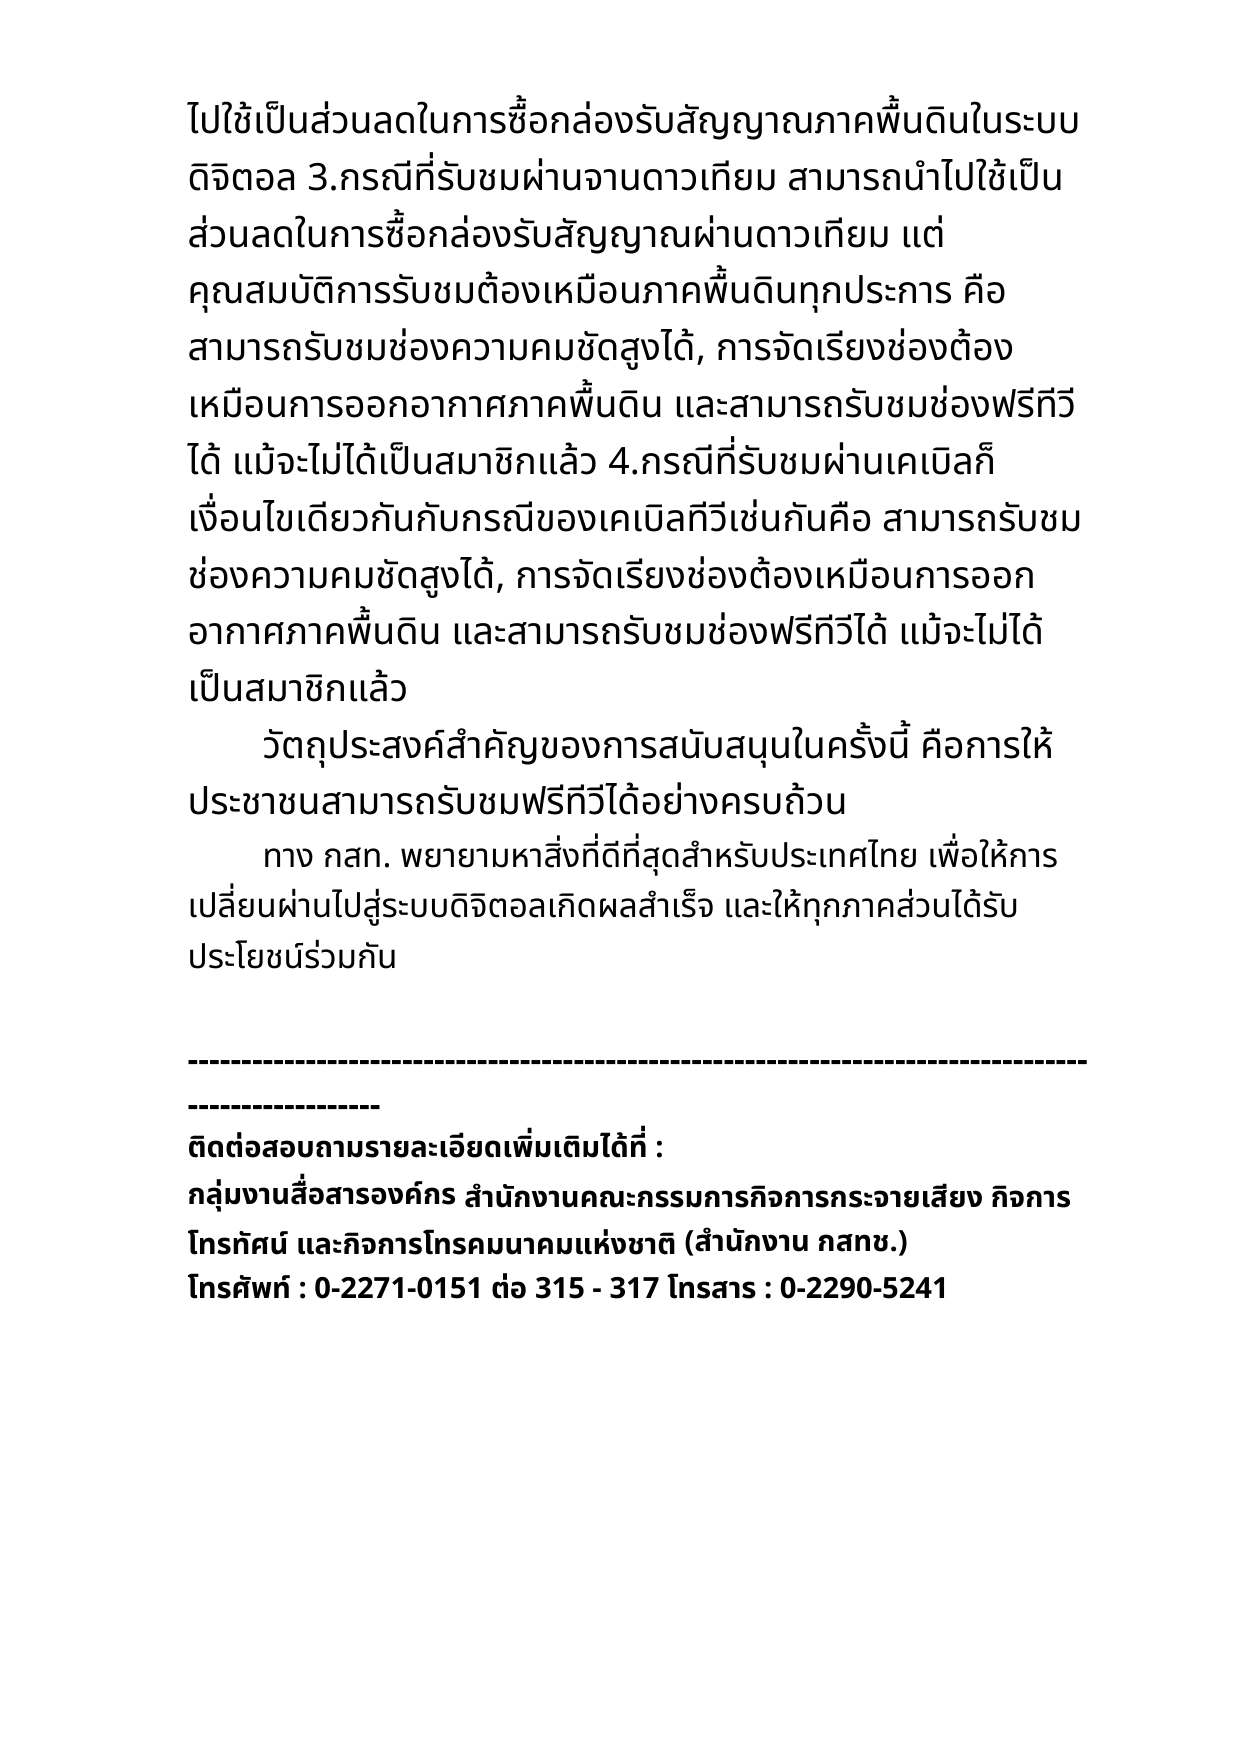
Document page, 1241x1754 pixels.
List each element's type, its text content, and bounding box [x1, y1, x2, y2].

text วัตถุประสงค์สำคัญของการสนับสนุนในครั้งนี้ คือการให้ประชาชนสามารถรับชมฟรีทีวีได้อย่างครบถ้วน [187, 718, 1093, 832]
text โทรศัพท์ : 0-2271-0151 ต่อ 315 - 317 โทรสาร : 0-2290-5241 [187, 1267, 1093, 1312]
text ติดต่อสอบถามรายละเอียดเพิ่มเติมได้ที่ : [187, 1126, 1093, 1173]
text ------------------------------------------------------------------------------------------------------ [187, 996, 1093, 1126]
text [187, 94, 1093, 718]
text กลุ่มงานสื่อสารองค์กร สำนักงานคณะกรรมการกิจการกระจายเสียง กิจการโทรทัศน์ และกิจการโทรคมนาคมแห่งชาติ (สำนักงาน กสทช.) [187, 1173, 1093, 1267]
text ทาง กสท. พยายามหาสิ่งที่ดีที่สุดสำหรับประเทศไทย เพื่อให้การเปลี่ยนผ่านไปสู่ระบบดิจิตอลเกิดผลสำเร็จ และให้ทุกภาคส่วนได้รับประโยชน์ร่วมกัน [187, 832, 1093, 983]
